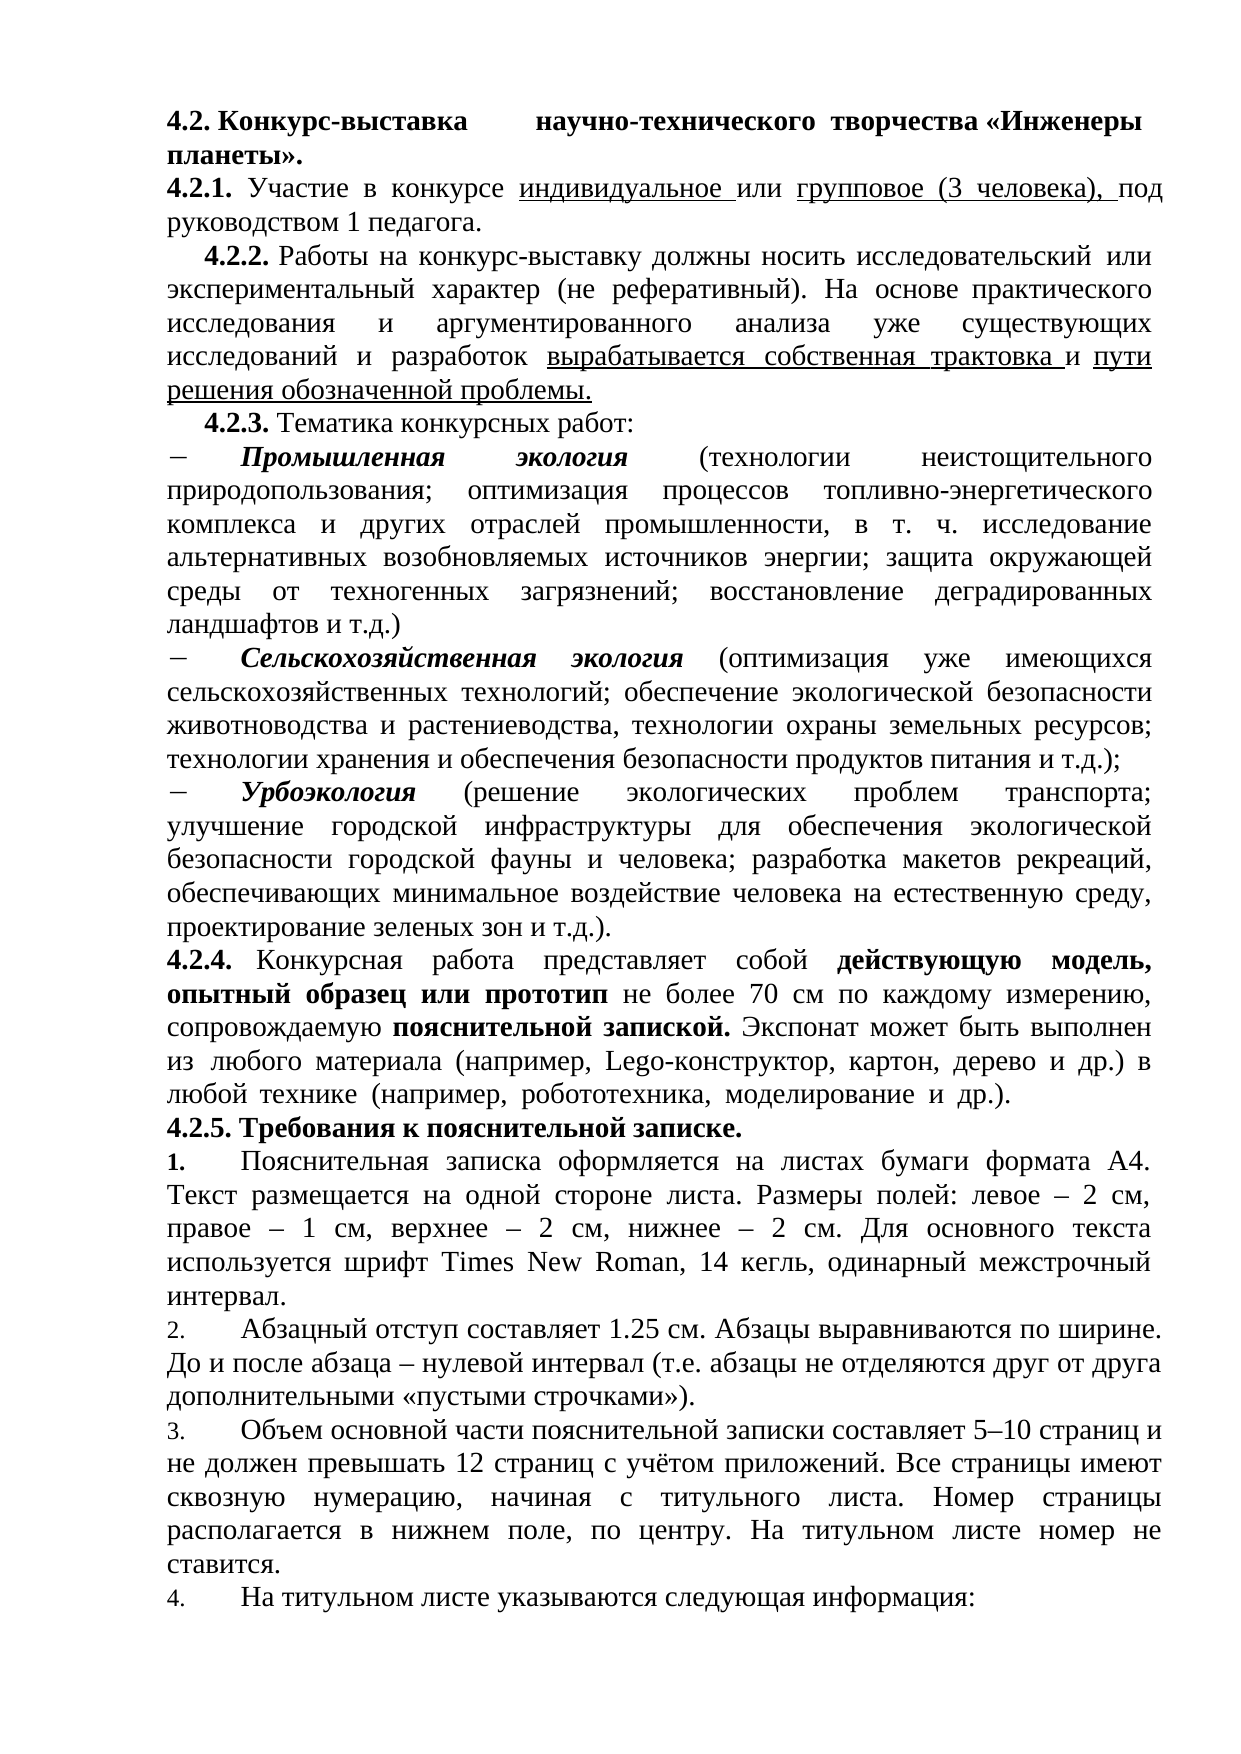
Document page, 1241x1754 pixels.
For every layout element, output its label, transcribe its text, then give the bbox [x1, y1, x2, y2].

list Абзацный отступ составляет 1.25 см. Абзацы выравниваются по ширине. До и после абзаца – нулевой интервал (т.е. абзацы не отделяются друг от друга дополнительными «пустыми строчками»). [167, 1311, 1163, 1412]
list Урбоэкология (решение экологических проблем транспорта; улучшение городской инфраструктуры для обеспечения экологической безопасности городской фауны и человека; разработка макетов рекреаций, обеспечивающих минимальное воздействие человека на естественную среду, проектирование зеленых зон и т.д.). [167, 774, 1152, 942]
list Пояснительная записка оформляется на листах бумаги формата А4. Текст размещается на одной стороне листа. Размеры полей: левое – 2 см, правое – 1 см, верхнее – 2 см, нижнее – 2 см. Для основного текста используется шрифт Times New Roman, 14 кегль, одинарный межстрочный интервал. [167, 1143, 1152, 1311]
list Объем основной части пояснительной записки составляет 5–10 страниц и не должен превышать 12 страниц с учётом приложений. Все страницы имеют сквозную нумерацию, начиная с титульного листа. Номер страницы располагается в нижнем поле, по центру. На титульном листе номер не ставится. [167, 1412, 1163, 1579]
text 4.2. Конкурс-выставка научно-технического творчества «Инженеры планеты». [167, 103, 1163, 171]
list 4.2.2. Работы на конкурс-выставку должны носить исследовательский или экспериментальный характер (не реферативный). На основе практического исследования и аргументированного анализа уже существующих исследований и разработок вырабатывается собственная трактовка и пути решения обозначенной проблемы. [167, 238, 1152, 405]
list На титульном листе указываются следующая информация: [167, 1579, 1163, 1613]
text 4.2.5. Требования к пояснительной записке. [167, 1110, 1152, 1143]
list 4.2.3. Тематика конкурсных работ: [167, 405, 1152, 439]
list Сельскохозяйственная экология (оптимизация уже имеющихся сельскохозяйственных технологий; обеспечение экологической безопасности животноводства и растениеводства, технологии охраны земельных ресурсов; технологии хранения и обеспечения безопасности продуктов питания и т.д.); [167, 640, 1152, 774]
list Промышленная экология (технологии неистощительного природопользования; оптимизация процессов топливно-энергетического комплекса и других отраслей промышленности, в т. ч. исследование альтернативных возобновляемых источников энергии; защита окружающей среды от техногенных загрязнений; восстановление деградированных ландшафтов и т.д.) [167, 439, 1152, 640]
list 4.2.1. Участие в конкурсе индивидуальное или групповое (3 человека), под руководством 1 педагога. [167, 171, 1163, 238]
text 4.2.4. Конкурсная работа представляет собой действующую модель, опытный образец или прототип не более 70 см по каждому измерению, сопровождаемую пояснительной запиской. Экспонат может быть выполнен из любого материала (например, Lego-конструктор, картон, дерево и др.) в любой технике (например, робототехника, моделирование и др.). [167, 942, 1152, 1110]
